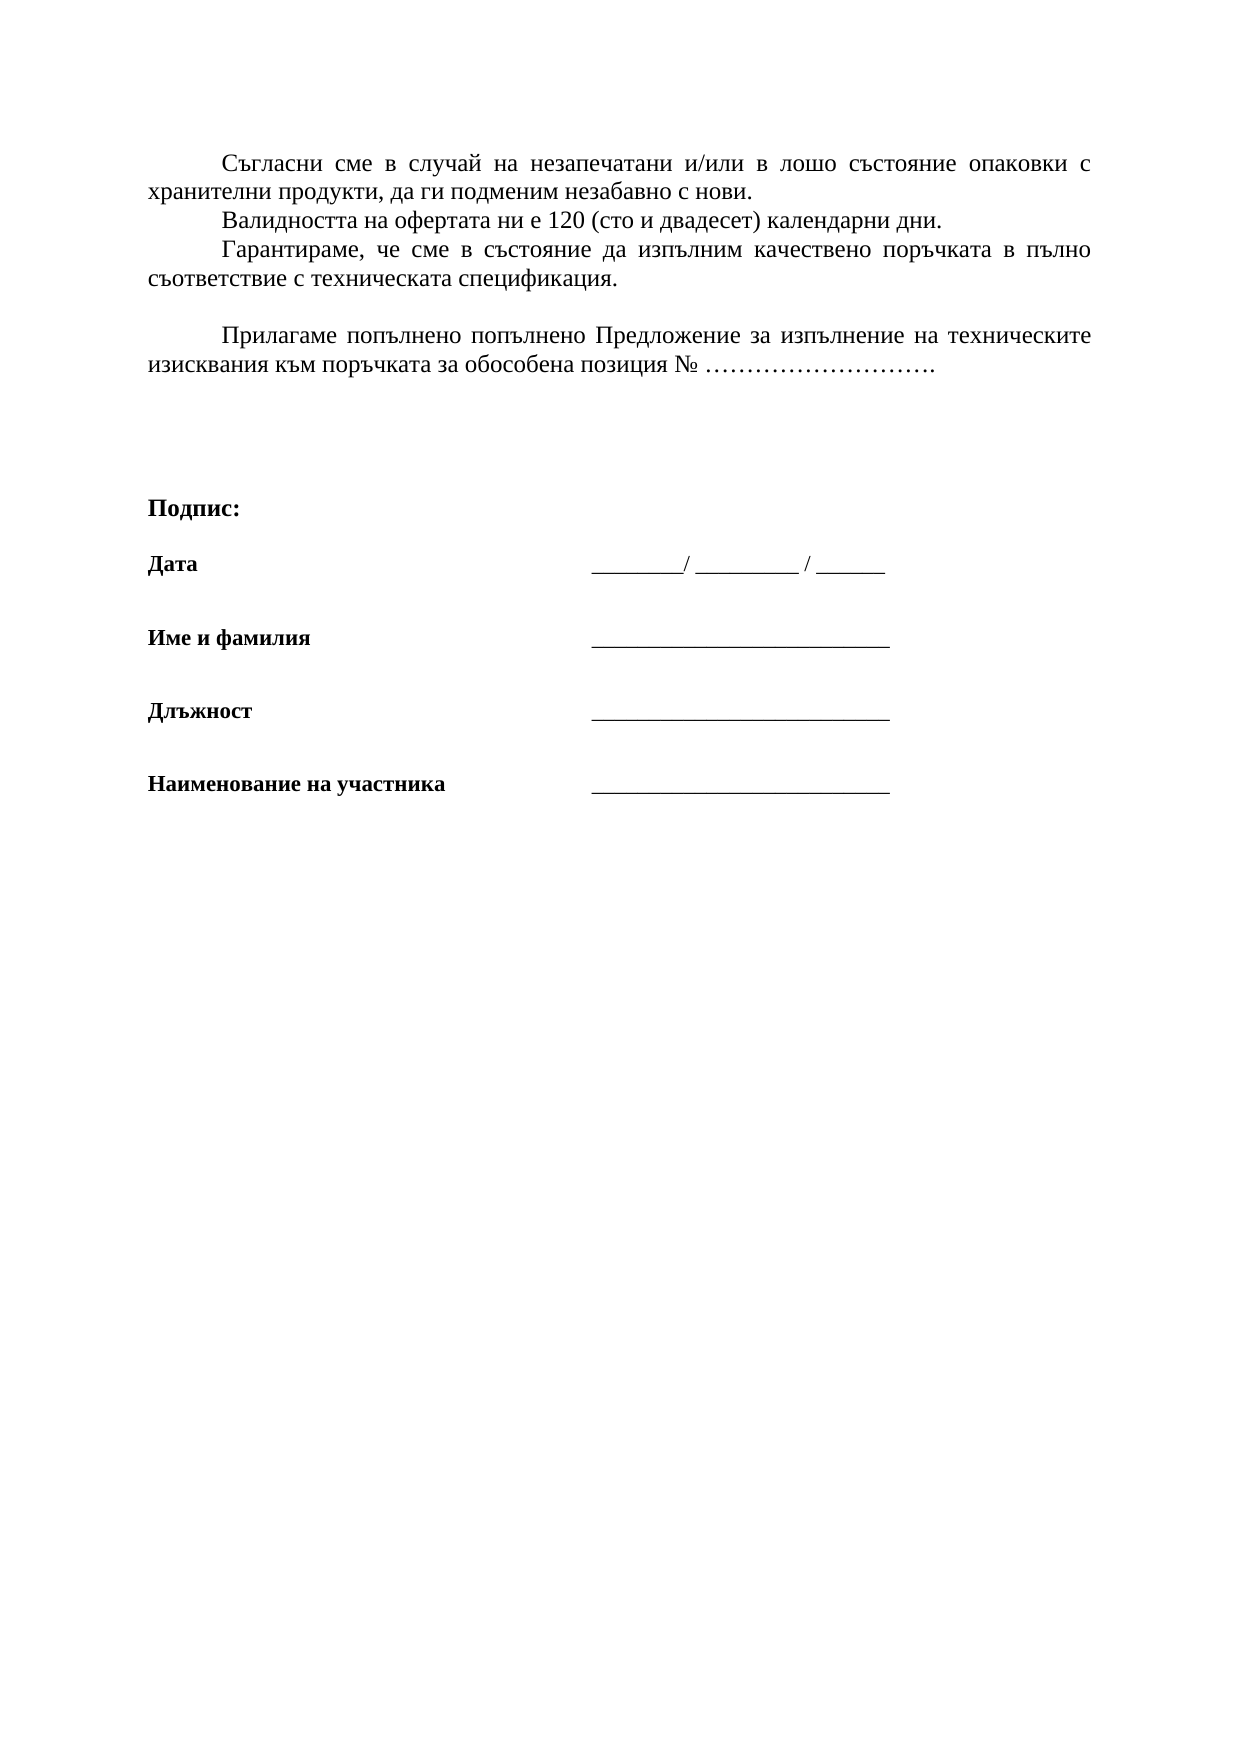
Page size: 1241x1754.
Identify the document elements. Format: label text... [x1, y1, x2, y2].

text Съгласни сме в случай на незапечатани и/или в лошо състояние опаковки с хранителни продукти, да ги подменим незабавно с нови. [148, 148, 1092, 205]
text Валидността на офертата ни е 120 (сто и двадесет) календарни дни. [148, 205, 1092, 234]
text Прилагаме попълнено попълнено Предложение за изпълнение на техническите изисквания към поръчката за обособена позиция № ………………………. [148, 320, 1092, 378]
table_header ________/ _________ / ______ [580, 550, 1024, 624]
table_cell __________________________ [580, 697, 1024, 771]
text Подпис: [148, 493, 1092, 521]
table_cell Име и фамилия [136, 624, 580, 697]
table_cell __________________________ [580, 624, 1024, 697]
text Гарантираме, че сме в състояние да изпълним качествено поръчката в пълно съответствие с техническата спецификация. [148, 234, 1092, 291]
table_cell Наименование на участника [136, 771, 580, 844]
table_cell __________________________ [580, 771, 1024, 844]
table_cell Длъжност [136, 697, 580, 771]
table_header Дата [136, 550, 580, 624]
